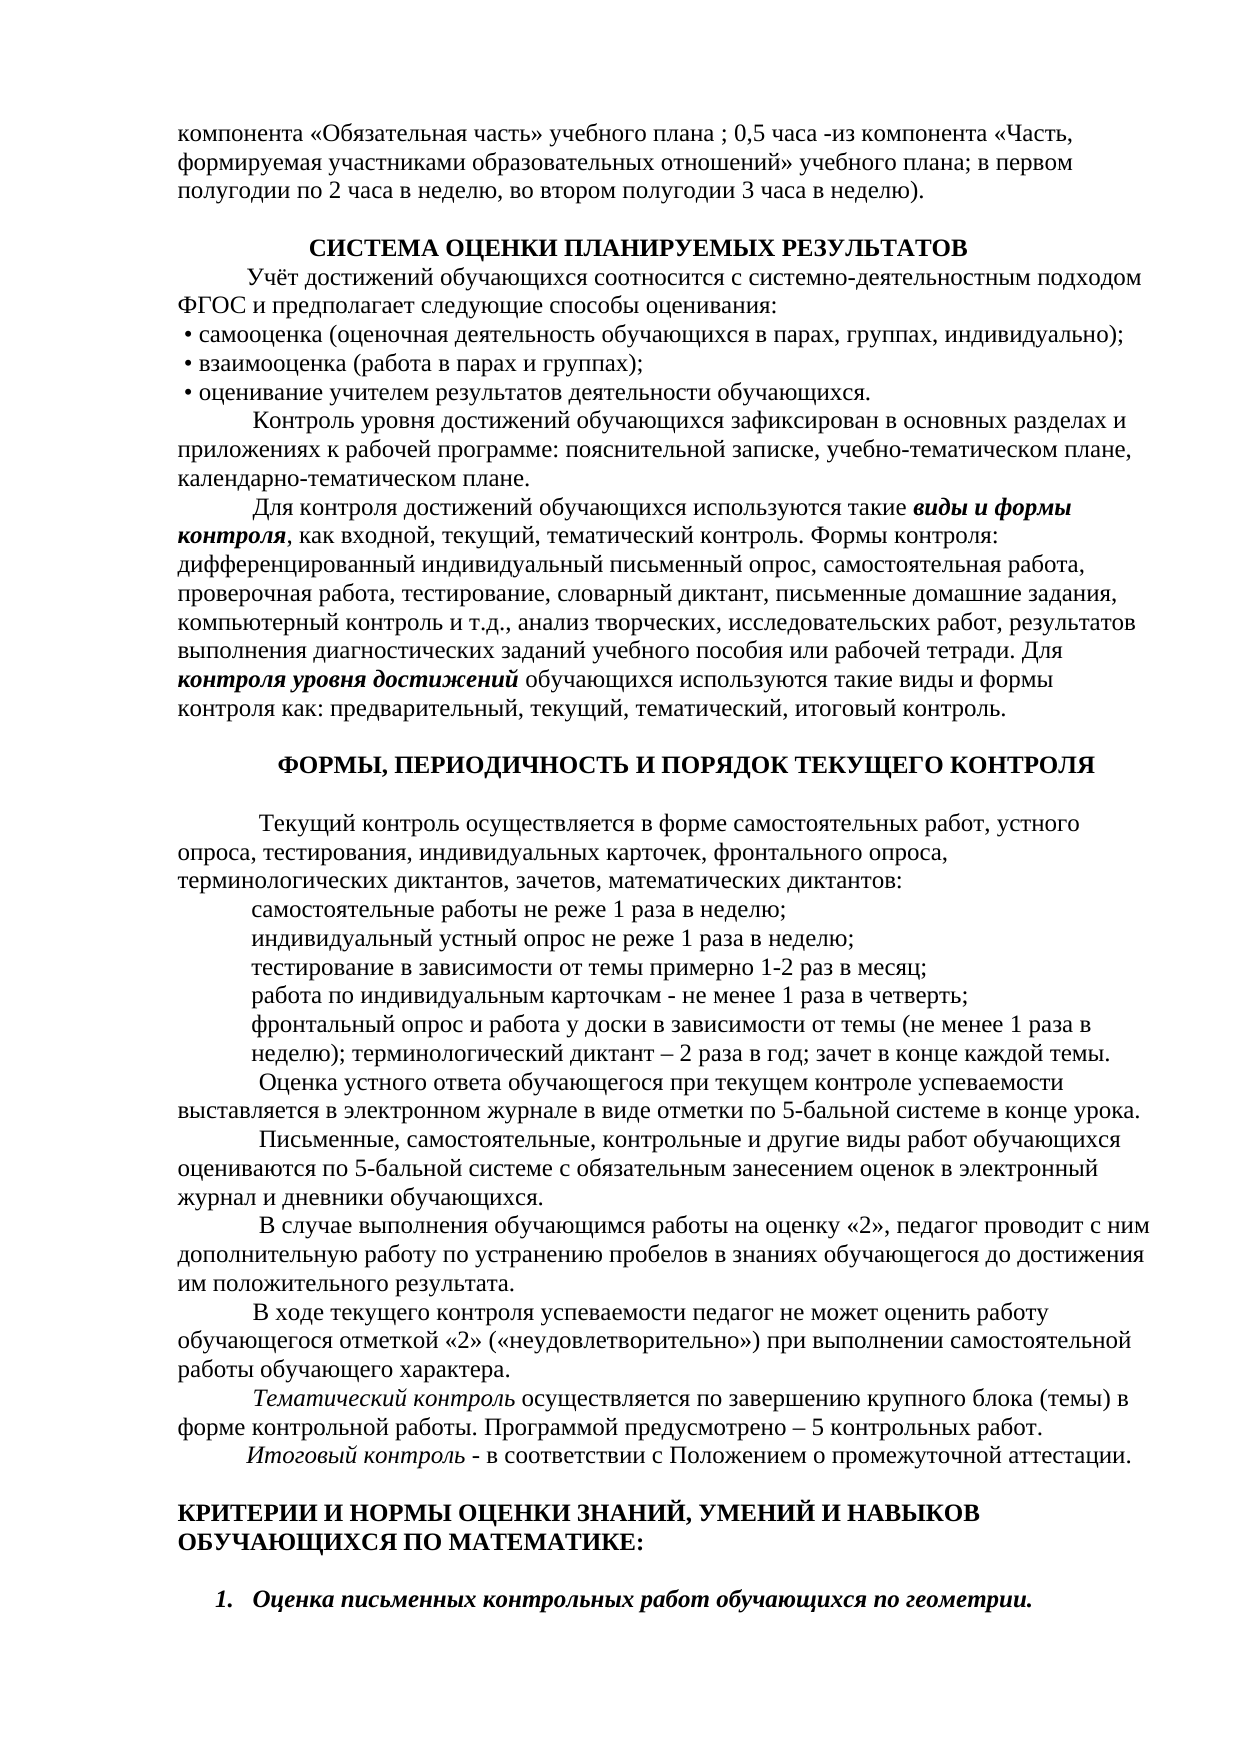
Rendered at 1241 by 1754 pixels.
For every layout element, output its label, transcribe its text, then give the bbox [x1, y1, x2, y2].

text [177, 118, 1152, 204]
list Оценка письменных контрольных работ обучающихся по геометрии. [215, 1584, 1152, 1613]
text работа по индивидуальным карточкам - не менее 1 раза в четверть; [251, 981, 1152, 1009]
text Письменные, самостоятельные, контрольные и другие виды работ обучающихся оцениваются по 5-бальной системе с обязательным занесением оценок в электронный журнал и дневники обучающихся. [177, 1124, 1152, 1211]
text Текущий контроль осуществляется в форме самостоятельных работ, устного опроса, тестирования, индивидуальных карточек, фронтального опроса, терминологических диктантов, зачетов, математических диктантов: [177, 808, 1152, 894]
text фронтальный опрос и работа у доски в зависимости от темы (не менее 1 раза в неделю); терминологический диктант – 2 раза в год; зачет в конце каждой темы. [251, 1009, 1152, 1067]
text Итоговый контроль - в соответствии с Положением о промежуточной аттестации. [177, 1441, 1152, 1469]
text Оценка устного ответа обучающегося при текущем контроле успеваемости выставляется в электронном журнале в виде отметки по 5-бальной системе в конце урока. [177, 1067, 1152, 1124]
text В случае выполнения обучающимся работы на оценку «2», педагог проводит с ним дополнительную работу по устранению пробелов в знаниях обучающегося до достижения им положительного результата. [177, 1211, 1152, 1297]
text • взаимооценка (работа в парах и группах); [177, 348, 1152, 377]
text самостоятельные работы не реже 1 раза в неделю; [251, 894, 1152, 923]
text Контроль уровня достижений обучающихся зафиксирован в основных разделах и приложениях к рабочей программе: пояснительной записке, учебно-тематическом плане, календарно-тематическом плане. [177, 406, 1152, 492]
text CИСТЕМА ОЦЕНКИ ПЛАНИРУЕМЫХ РЕЗУЛЬТАТОВ [177, 233, 1152, 262]
text тестирование в зависимости от темы примерно 1-2 раз в месяц; [251, 952, 1152, 981]
text ФОРМЫ, ПЕРИОДИЧНОСТЬ И ПОРЯДОК ТЕКУЩЕГО КОНТРОЛЯ [177, 751, 1152, 779]
text В ходе текущего контроля успеваемости педагог не может оценить работу обучающегося отметкой «2» («неудовлетворительно») при выполнении самостоятельной работы обучающего характера. [177, 1297, 1152, 1383]
text Тематический контроль осуществляется по завершению крупного блока (темы) в форме контрольной работы. Программой предусмотрено – 5 контрольных работ. [177, 1383, 1152, 1441]
text • оценивание учителем результатов деятельности обучающихся. [177, 377, 1152, 406]
text • самооценка (оценочная деятельность обучающихся в парах, группах, индивидуально); [177, 319, 1152, 348]
text индивидуальный устный опрос не реже 1 раза в неделю; [251, 923, 1152, 952]
text КРИТЕРИИ И НОРМЫ ОЦЕНКИ ЗНАНИЙ, УМЕНИЙ И НАВЫКОВ ОБУЧАЮЩИХСЯ ПО МАТЕМАТИКЕ: [177, 1498, 1152, 1556]
text Учёт достижений обучающихся соотносится с системно-деятельностным подходом ФГОС и предполагает следующие способы оценивания: [177, 262, 1152, 319]
text Для контроля достижений обучающихся используются такие виды и формы контроля, как входной, текущий, тематический контроль. Формы контроля: дифференцированный индивидуальный письменный опрос, самостоятельная работа, проверочная работа, тестирование, словарный диктант, письменные домашние задания, компьютерный контроль и т.д., анализ творческих, исследовательских работ, результатов выполнения диагностических заданий учебного пособия или рабочей тетради. Для контроля уровня достижений обучающихся используются такие виды и формы контроля как: предварительный, текущий, тематический, итоговый контроль. [177, 492, 1152, 722]
